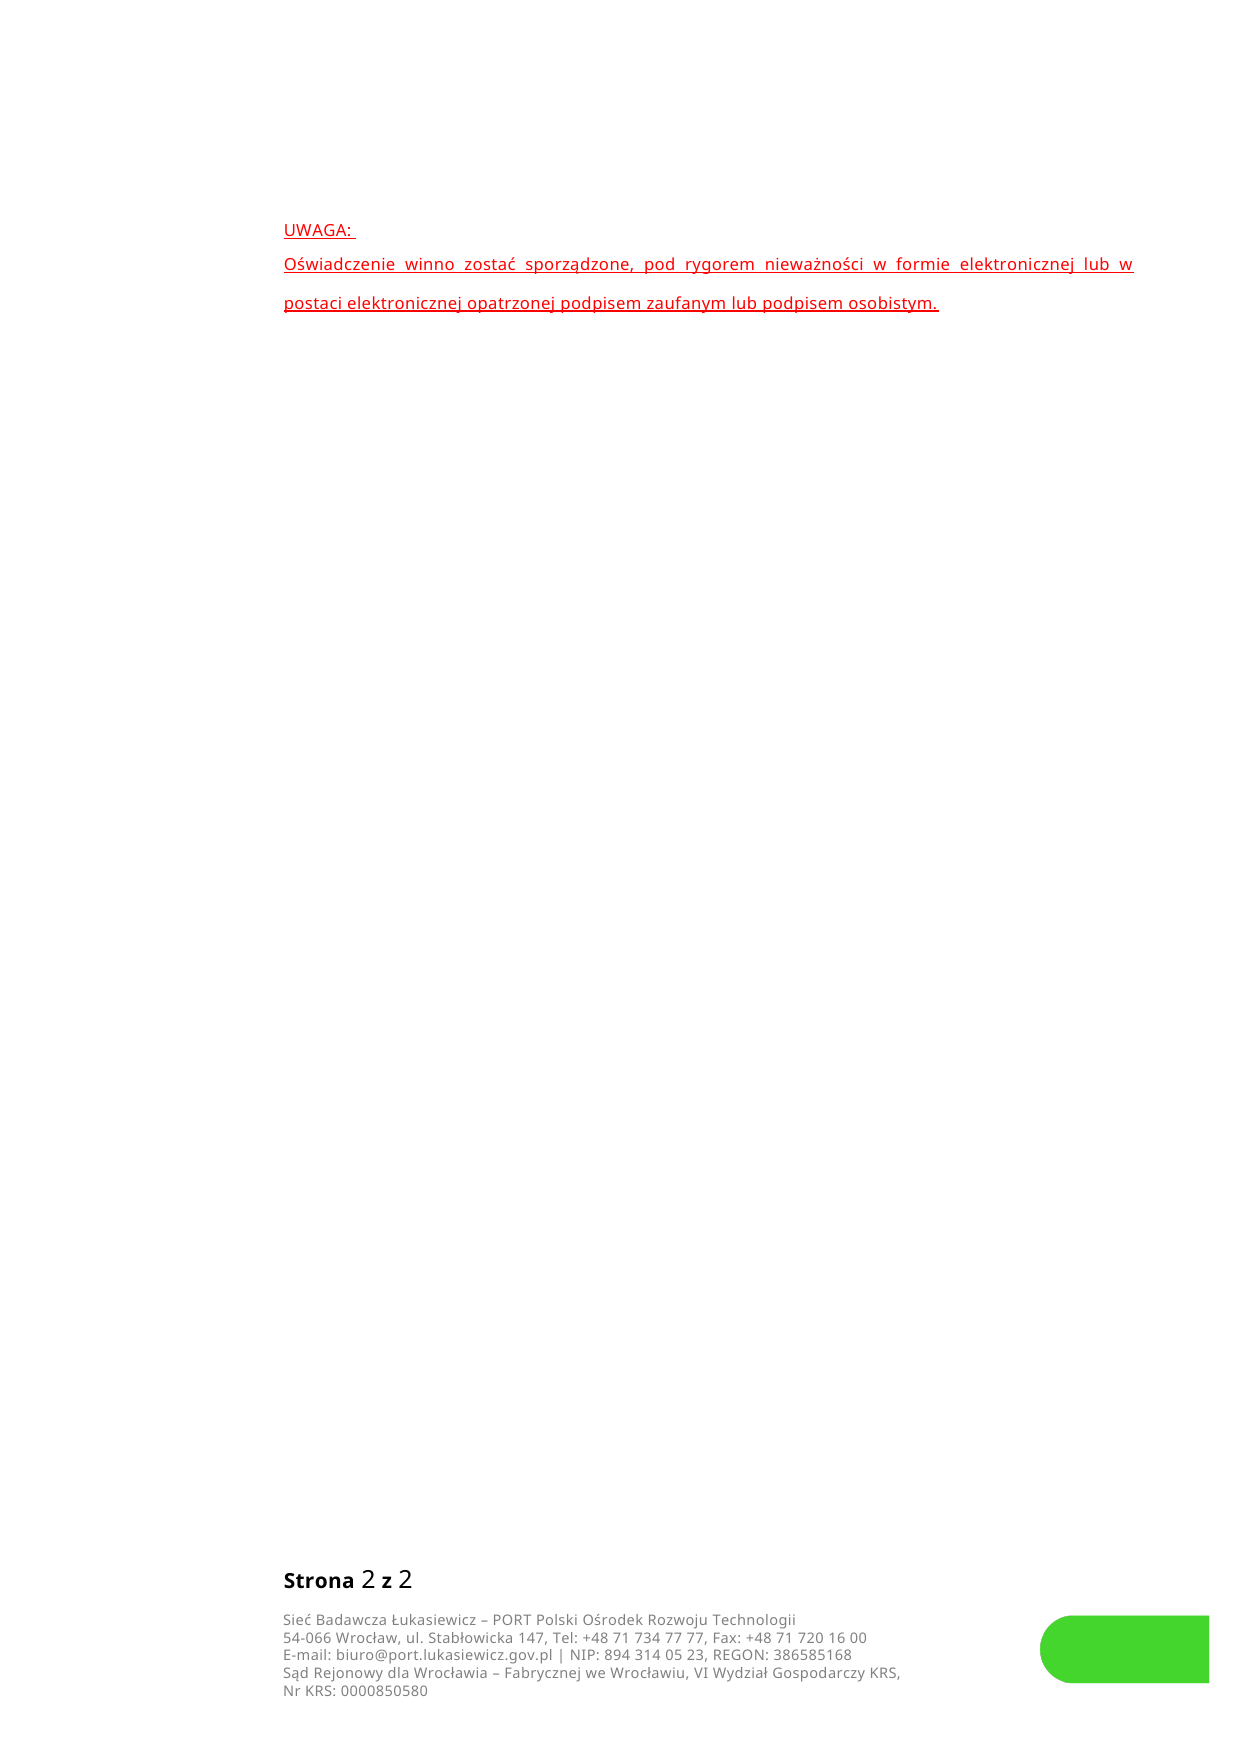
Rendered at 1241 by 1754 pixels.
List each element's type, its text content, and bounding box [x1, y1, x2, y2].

text UWAGA: [283, 219, 1134, 241]
picture [1036, 1611, 1239, 1752]
text Oświadczenie winno zostać sporządzone, pod rygorem nieważności w formie elektronicznej lub w postaci elektronicznej opatrzonej podpisem zaufanym lub podpisem osobistym. [283, 253, 1134, 272]
text Oświadczenie winno zostać sporządzone, pod rygorem nieważności w formie elektronicznej lub w postaci elektronicznej opatrzonej podpisem zaufanym lub podpisem osobistym. [283, 273, 1134, 315]
